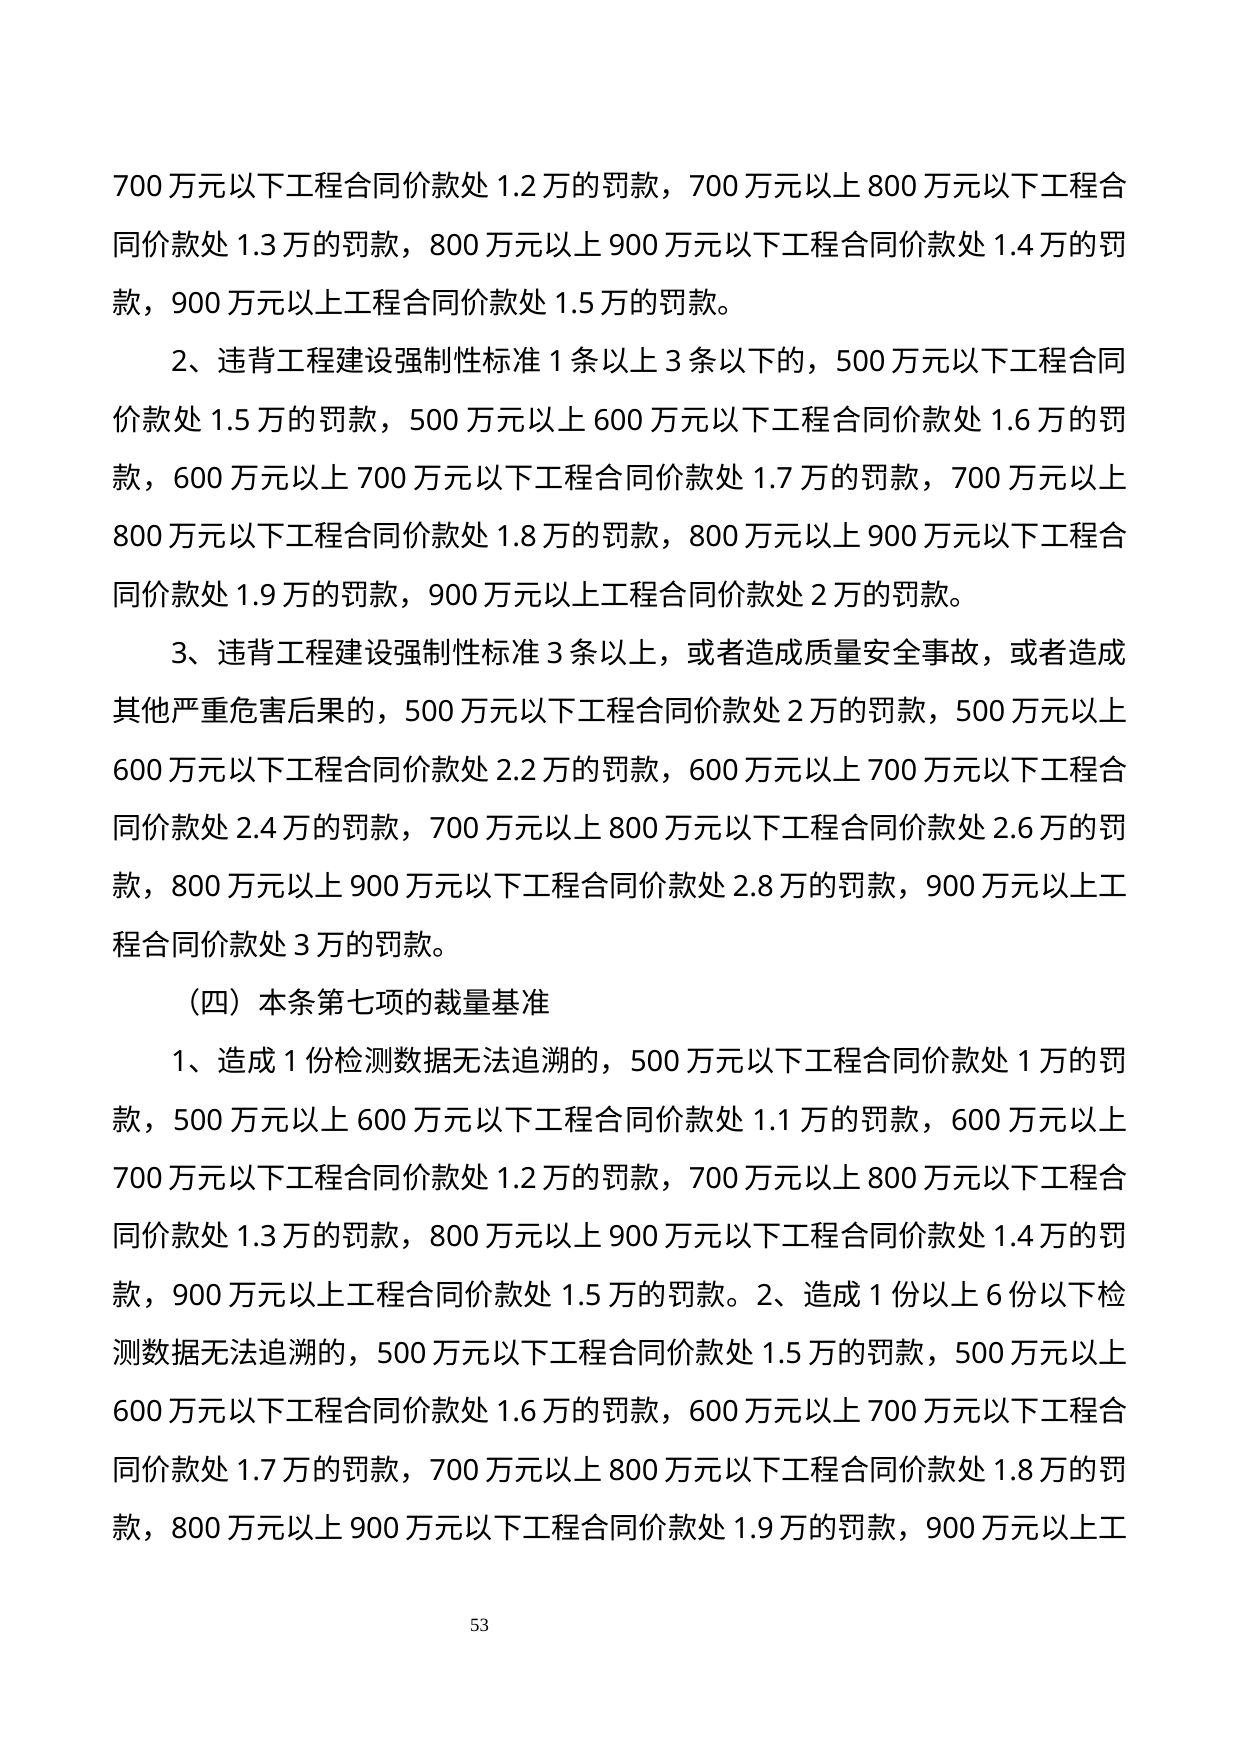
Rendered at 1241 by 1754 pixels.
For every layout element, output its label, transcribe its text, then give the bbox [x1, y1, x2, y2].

list （四）本条第七项的裁量基准 [112, 967, 1128, 1025]
list 2、违背工程建设强制性标准1条以上3条以下的，500万元以下工程合同价款处1.5万的罚款，500万元以上600万元以下工程合同价款处1.6万的罚款，600万元以上700万元以下工程合同价款处1.7万的罚款，700万元以上800万元以下工程合同价款处1.8万的罚款，800万元以上900万元以下工程合同价款处1.9万的罚款，900万元以上工程合同价款处2万的罚款。 [112, 325, 1128, 617]
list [112, 150, 1128, 325]
list 3、违背工程建设强制性标准3条以上，或者造成质量安全事故，或者造成其他严重危害后果的，500万元以下工程合同价款处2万的罚款，500万元以上600万元以下工程合同价款处2.2万的罚款，600万元以上700万元以下工程合同价款处2.4万的罚款，700万元以上800万元以下工程合同价款处2.6万的罚款，800万元以上900万元以下工程合同价款处2.8万的罚款，900万元以上工程合同价款处3万的罚款。 [112, 617, 1128, 967]
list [112, 1025, 1128, 1550]
